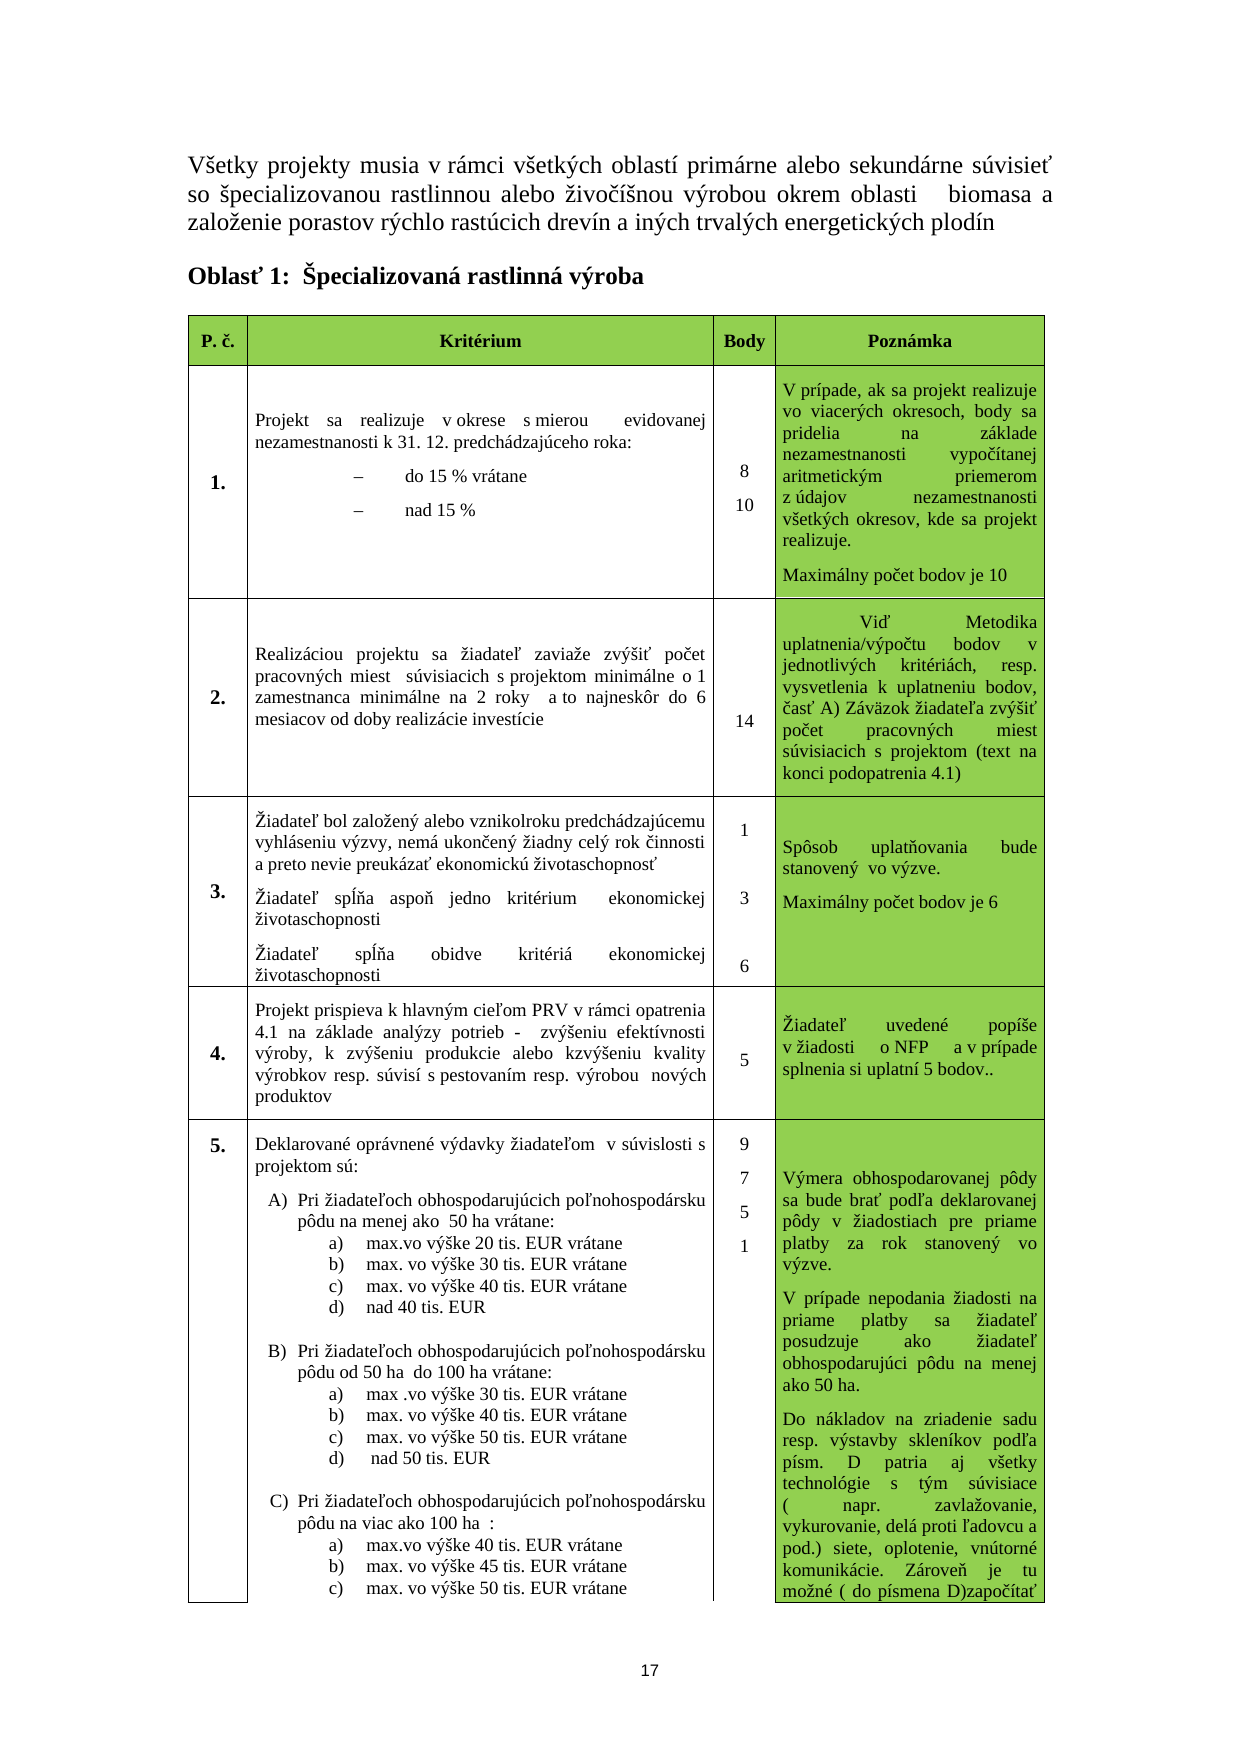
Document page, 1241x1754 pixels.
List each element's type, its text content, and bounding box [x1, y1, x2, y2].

table_cell Projekt sa realizuje v okrese s mierou evidovanej nezamestnanosti k 31. 12. predchádzajúceho roka: do 15 % vrátane nad 15 % [248, 366, 713, 597]
table_cell Realizáciou projektu sa žiadateľ zaviaže zvýšiť počet pracovných miest súvisiacich s projektom minimálne o 1 zamestnanca minimálne na 2 roky a to najneskôr do 6 mesiacov od doby realizácie investície [248, 599, 713, 796]
text Všetky projekty musia v rámci všetkých oblastí primárne alebo sekundárne súvisieť so špecializovanou rastlinnou alebo živočíšnou výrobou okrem oblasti biomasa a založenie porastov rýchlo rastúcich drevín a iných trvalých energetických plodín [187, 150, 1053, 236]
table_cell 4. [189, 987, 247, 1119]
table_cell Spôsob uplatňovania bude stanovený vo výzve. Maximálny počet bodov je 6 [776, 797, 1044, 986]
table_header Body [714, 316, 775, 365]
table_cell Žiadateľ uvedené popíše v žiadosti o NFP a v prípade splnenia si uplatní 5 bodov.. [776, 987, 1044, 1119]
table_cell 1 3 6 [714, 797, 775, 986]
table_cell 3. [189, 797, 247, 986]
table_cell 1. [189, 366, 247, 597]
table_cell 5 [714, 987, 775, 1119]
table_header P. č. [189, 316, 247, 365]
table_cell V prípade, ak sa projekt realizuje vo viacerých okresoch, body sa pridelia na základe nezamestnanosti vypočítanej aritmetickým priemerom z údajov nezamestnanosti všetkých okresov, kde sa projekt realizuje. Maximálny počet bodov je 10 [776, 366, 1044, 597]
table_cell 5. [189, 1120, 247, 1602]
table_header Poznámka [776, 316, 1044, 365]
table_cell Žiadateľ bol založený alebo vznikolroku predchádzajúcemu vyhláseniu výzvy, nemá ukončený žiadny celý rok činnosti a preto nevie preukázať ekonomickú životaschopnosť Žiadateľ spĺňa aspoň jedno kritérium ekonomickej životaschopnosti Žiadateľ spĺňa obidve kritériá ekonomickej životaschopnosti [248, 797, 713, 986]
list Oblasť 1: Špecializovaná rastlinná výroba [187, 261, 1053, 290]
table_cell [248, 1120, 713, 1602]
table_cell 8 10 [714, 366, 775, 597]
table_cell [776, 1120, 1044, 1602]
table_cell 14 [714, 599, 775, 796]
table_header Kritérium [248, 316, 713, 365]
table_cell 2. [189, 599, 247, 796]
table_cell Projekt prispieva k hlavným cieľom PRV v rámci opatrenia 4.1 na základe analýzy potrieb - zvýšeniu efektívnosti výroby, k zvýšeniu produkcie alebo kzvýšeniu kvality výrobkov resp. súvisí s pestovaním resp. výrobou nových produktov [248, 987, 713, 1119]
table_cell Viď Metodika uplatnenia/výpočtu bodov v jednotlivých kritériách, resp. vysvetlenia k uplatneniu bodov, časť A) Záväzok žiadateľa zvýšiť počet pracovných miest súvisiacich s projektom (text na konci podopatrenia 4.1) [776, 599, 1044, 796]
table_cell 9 7 5 1 [713, 1120, 775, 1602]
